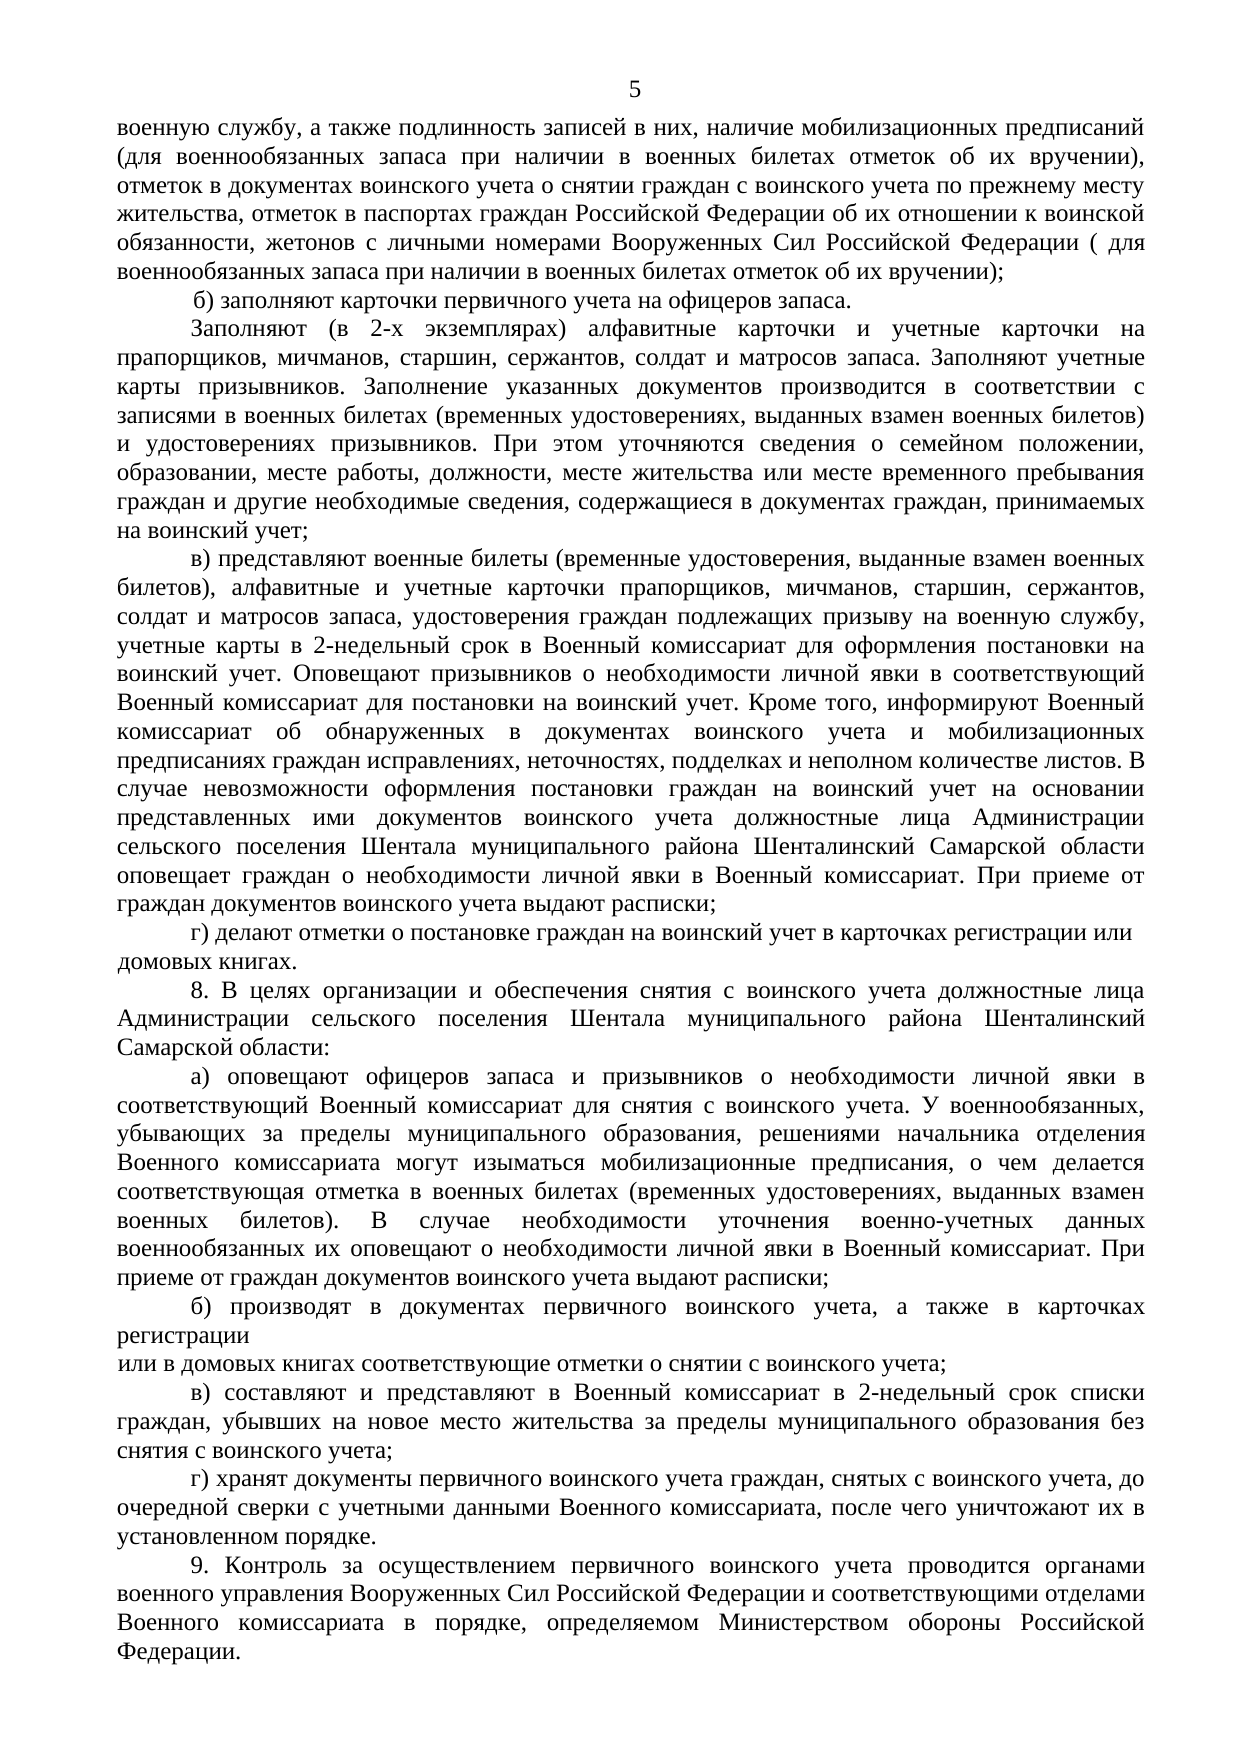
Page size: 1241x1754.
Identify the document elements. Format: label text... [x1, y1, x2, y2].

text г) делают отметки о постановке граждан на воинский учет в карточках регистрации или [117, 917, 1146, 946]
text 8. В целях организации и обеспечения снятия с воинского учета должностные лица Администрации сельского поселения Шентала муниципального района Шенталинский Самарской области: [117, 975, 1146, 1061]
text б) заполняют карточки первичного учета на офицеров запаса. [193, 285, 1146, 313]
text в) составляют и представляют в Военный комиссариат в 2-недельный срок списки граждан, убывших на новое место жительства за пределы муниципального образования без снятия с воинского учета; [117, 1377, 1146, 1463]
text в) представляют военные билеты (временные удостоверения, выданные взамен военных билетов), алфавитные и учетные карточки прапорщиков, мичманов, старшин, сержантов, солдат и матросов запаса, удостоверения граждан подлежащих призыву на военную службу, учетные карты в 2-недельный срок в Военный комиссариат для оформления постановки на воинский учет. Оповещают призывников о необходимости личной явки в соответствующий Военный комиссариат для постановки на воинский учет. Кроме того, информируют Военный комиссариат об обнаруженных в документах воинского учета и мобилизационных предписаниях граждан исправлениях, неточностях, подделках и неполном количестве листов. В случае невозможности оформления постановки граждан на воинский учет на основании представленных ими документов воинского учета должностные лица Администрации сельского поселения Шентала муниципального района Шенталинский Самарской области оповещает граждан о необходимости личной явки в Военный комиссариат. При приеме от граждан документов воинского учета выдают расписки; [117, 543, 1146, 917]
text г) хранят документы первичного воинского учета граждан, снятых с воинского учета, до очередной сверки с учетными данными Военного комиссариата, после чего уничтожают их в установленном порядке. [117, 1463, 1146, 1550]
text б) производят в документах первичного воинского учета, а также в карточках регистрации [117, 1291, 1146, 1348]
text 9. Контроль за осуществлением первичного воинского учета проводится органами военного управления Вооруженных Сил Российской Федерации и соответствующими отделами Военного комиссариата в порядке, определяемом Министерством обороны Российской Федерации. [117, 1550, 1146, 1665]
text Заполняют (в 2-х экземплярах) алфавитные карточки и учетные карточки на прапорщиков, мичманов, старшин, сержантов, солдат и матросов запаса. Заполняют учетные карты призывников. Заполнение указанных документов производится в соответствии с записями в военных билетах (временных удостоверениях, выданных взамен военных билетов) и удостоверениях призывников. При этом уточняются сведения о семейном положении, образовании, месте работы, должности, месте жительства или месте временного пребывания граждан и другие необходимые сведения, содержащиеся в документах граждан, принимаемых на воинский учет; [117, 313, 1146, 543]
text или в домовых книгах соответствующие отметки о снятии с воинского учета; [118, 1348, 1146, 1377]
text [117, 112, 1146, 285]
text а) оповещают офицеров запаса и призывников о необходимости личной явки в соответствующий Военный комиссариат для снятия с воинского учета. У военнообязанных, убывающих за пределы муниципального образования, решениями начальника отделения Военного комиссариата могут изыматься мобилизационные предписания, о чем делается соответствующая отметка в военных билетах (временных удостоверениях, выданных взамен военных билетов). В случае необходимости уточнения военно-учетных данных военнообязанных их оповещают о необходимости личной явки в Военный комиссариат. При приеме от граждан документов воинского учета выдают расписки; [117, 1061, 1146, 1291]
text домовых книгах. [118, 946, 1146, 975]
